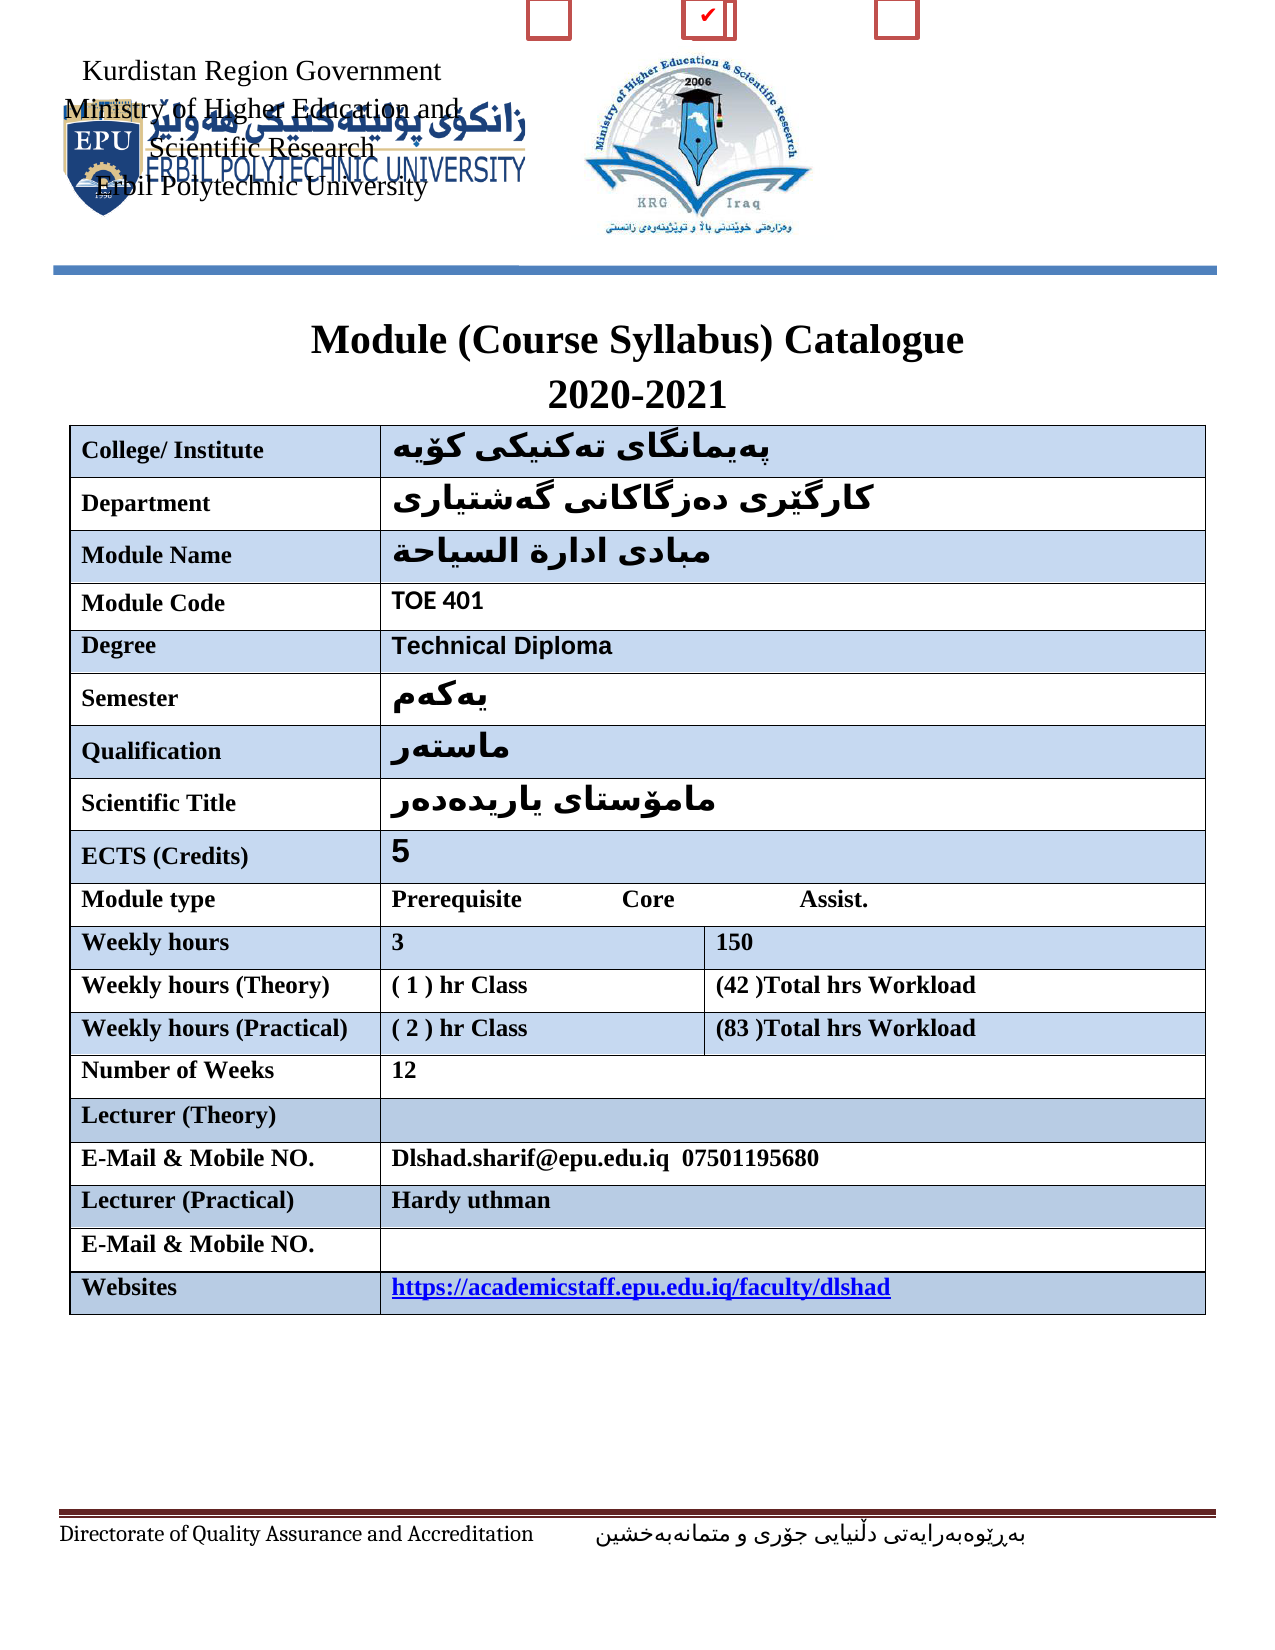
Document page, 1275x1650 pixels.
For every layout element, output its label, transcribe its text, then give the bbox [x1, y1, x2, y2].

table_cell Scientific Title [71, 779, 380, 830]
table_cell 12 [381, 1056, 1205, 1097]
table_cell (83 )Total hrs Workload [705, 1013, 1205, 1054]
table_cell 5 [381, 831, 1205, 883]
picture [267, 183, 272, 194]
table_cell Number of Weeks [71, 1056, 380, 1097]
table_cell Department [71, 478, 380, 530]
table_cell (42 )Total hrs Workload [705, 970, 1205, 1012]
table_cell ECTS (Credits) [71, 831, 380, 883]
table_cell Qualification [71, 726, 380, 778]
table_cell E-Mail & Mobile NO. [71, 1143, 380, 1184]
table_cell Dlshad.sharif@epu.edu.iq 07501195680 [381, 1143, 1205, 1184]
table_cell مامۆستای یاریدەدەر [381, 779, 1205, 830]
table_header College/ Institute [71, 426, 380, 477]
table_cell [381, 1229, 1205, 1271]
picture [56, 95, 525, 218]
table_cell [381, 1099, 1205, 1142]
table_cell TOE 401 [381, 584, 1205, 629]
table_cell 3 [381, 927, 704, 969]
table_cell Weekly hours (Practical) [71, 1013, 380, 1054]
table_cell Semester [71, 674, 380, 725]
table_cell https://academicstaff.epu.edu.iq/faculty/dlshad [381, 1273, 1205, 1314]
table_cell مبادى ادارة السياحة [381, 531, 1205, 582]
table_cell ( 2 ) hr Class [381, 1013, 704, 1054]
table_cell Weekly hours (Theory) [71, 970, 380, 1012]
table_cell Lecturer (Theory) [71, 1099, 380, 1142]
table_cell Websites [71, 1273, 380, 1314]
picture [252, 183, 257, 195]
table_cell ( 1 ) hr Class [381, 970, 704, 1012]
table_cell E-Mail & Mobile NO. [71, 1229, 380, 1271]
text Module (Course Syllabus) Catalogue [59, 314, 1216, 362]
table_header پەیمانگای تەکنیکی کۆیە [381, 426, 1205, 477]
table_cell یەکەم [381, 674, 1205, 725]
table_cell Module type [71, 884, 380, 926]
table_cell Module Code [71, 584, 380, 629]
table_cell Technical Diploma [381, 631, 1205, 672]
table_cell Lecturer (Practical) [71, 1186, 380, 1227]
table_cell Hardy uthman [381, 1186, 1205, 1227]
table_cell Weekly hours [71, 927, 380, 969]
table_cell Module Name [71, 531, 380, 582]
picture [331, 183, 336, 192]
table_cell Degree [71, 631, 380, 672]
table_cell ماستەر [381, 726, 1205, 778]
table_cell 150 [705, 927, 1205, 969]
text 2020-2021 [59, 369, 1216, 417]
table_cell Prerequisite Core Assist. [381, 884, 1205, 926]
table_cell كارگێری دەزگاکانی گەشتیاری [381, 478, 1205, 530]
